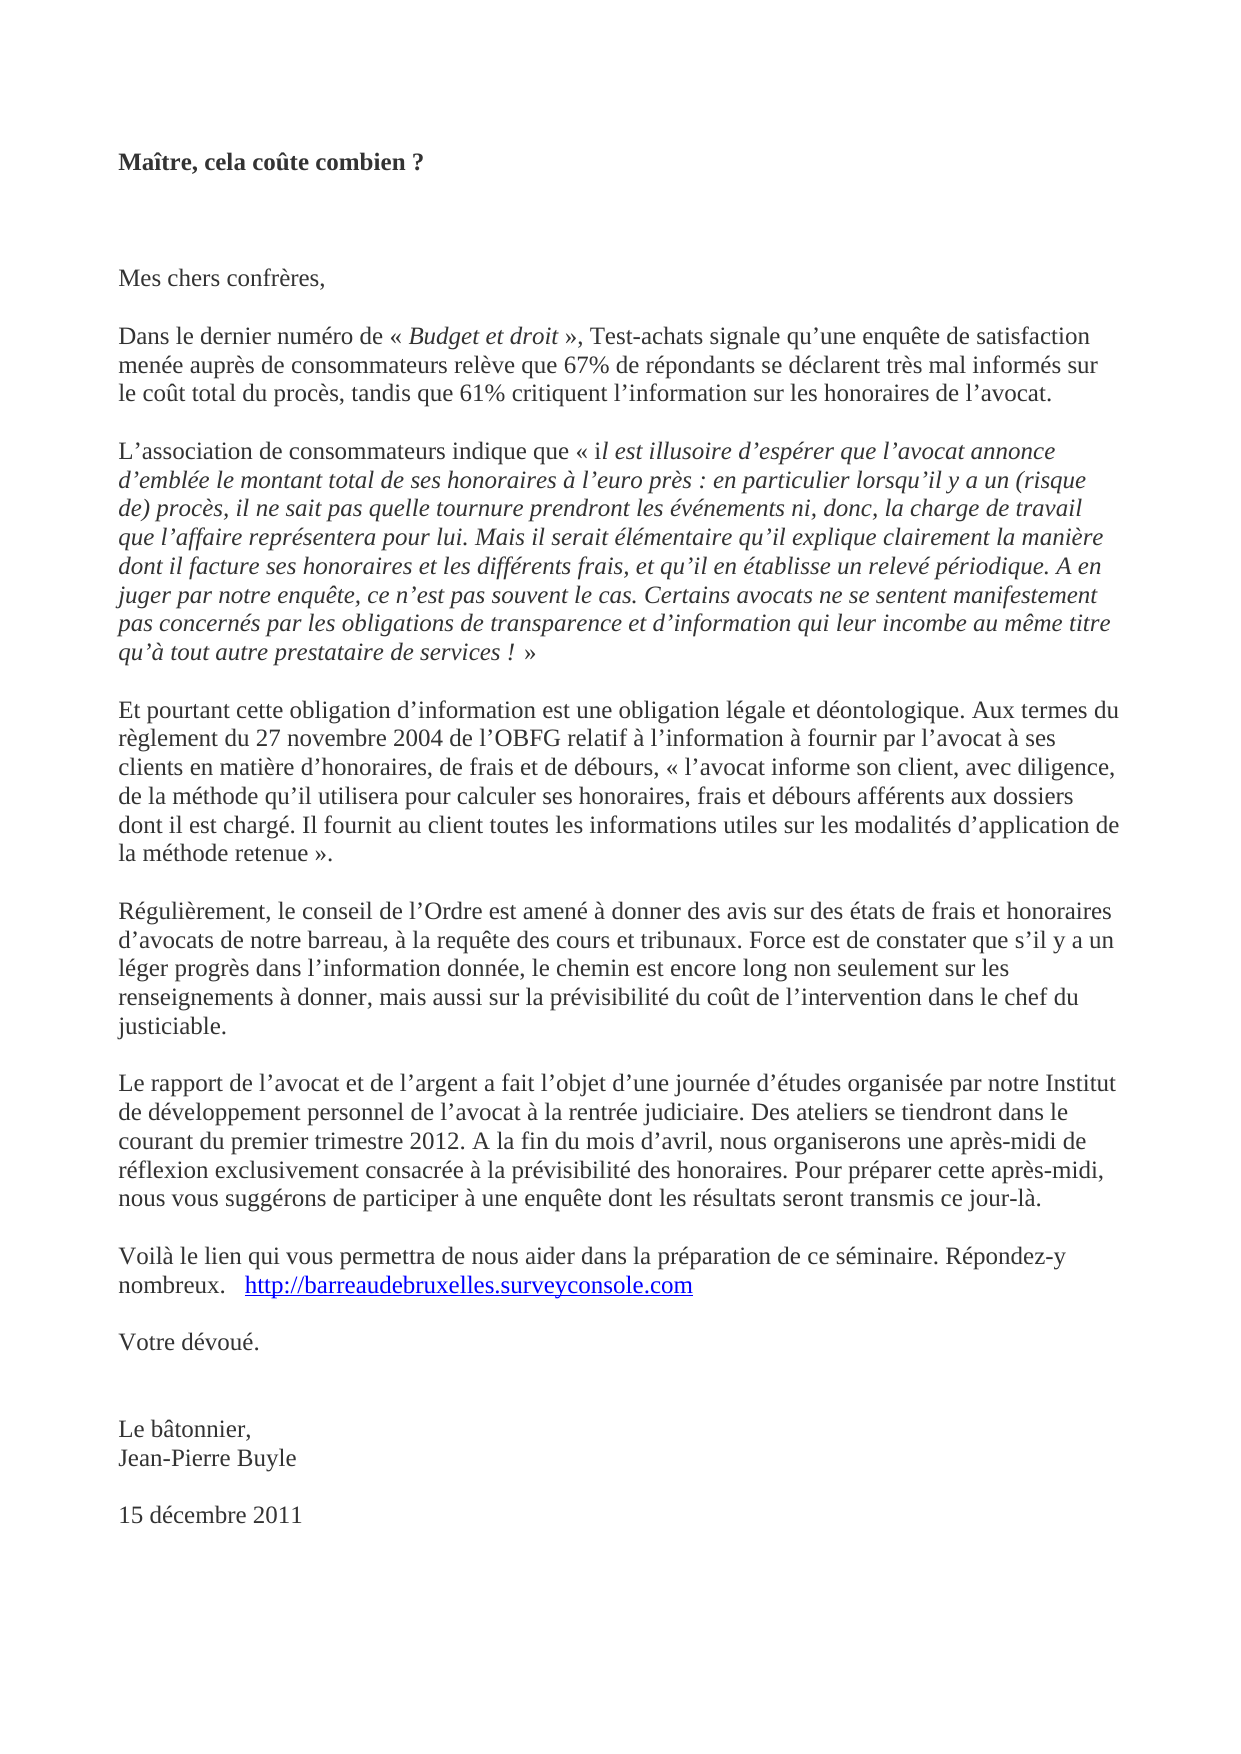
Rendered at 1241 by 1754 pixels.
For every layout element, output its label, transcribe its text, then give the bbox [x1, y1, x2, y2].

text Le bâtonnier, Jean-Pierre Buyle [118, 1385, 1122, 1471]
text Maître, cela coûte combien ? [118, 147, 1122, 176]
text Mes chers confrères, [118, 263, 1122, 292]
text Dans le dernier numéro de « Budget et droit », Test-achats signale qu’une enquête de satisfaction menée auprès de consommateurs relève que 67% de répondants se déclarent très mal informés sur le coût total du procès, tandis que 61% critiquent l’information sur les honoraires de l’avocat. L’association de consommateurs indique que « il est illusoire d’espérer que l’avocat annonce d’emblée le montant total de ses honoraires à l’euro près : en particulier lorsqu’il y a un (risque de) procès, il ne sait pas quelle tournure prendront les événements ni, donc, la charge de travail que l’affaire représentera pour lui. Mais il serait élémentaire qu’il explique clairement la manière dont il facture ses honoraires et les différents frais, et qu’il en établisse un relevé périodique. A en juger par notre enquête, ce n’est pas souvent le cas. Certains avocats ne se sentent manifestement pas concernés par les obligations de transparence et d’information qui leur incombe au même titre qu’à tout autre prestataire de services ! » Et pourtant cette obligation d’information est une obligation légale et déontologique. Aux termes du règlement du 27 novembre 2004 de l’OBFG relatif à l’information à fournir par l’avocat à ses clients en matière d’honoraires, de frais et de débours, « l’avocat informe son client, avec diligence, de la méthode qu’il utilisera pour calculer ses honoraires, frais et débours afférents aux dossiers dont il est chargé. Il fournit au client toutes les informations utiles sur les modalités d’application de la méthode retenue ». Régulièrement, le conseil de l’Ordre est amené à donner des avis sur des états de frais et honoraires d’avocats de notre barreau, à la requête des cours et tribunaux. Force est de constater que s’il y a un léger progrès dans l’information donnée, le chemin est encore long non seulement sur les renseignements à donner, mais aussi sur la prévisibilité du coût de l’intervention dans le chef du justiciable. Le rapport de l’avocat et de l’argent a fait l’objet d’une journée d’études organisée par notre Institut de développement personnel de l’avocat à la rentrée judiciaire. Des ateliers se tiendront dans le courant du premier trimestre 2012. A la fin du mois d’avril, nous organiserons une après-midi de réflexion exclusivement consacrée à la prévisibilité des honoraires. Pour préparer cette après-midi, nous vous suggérons de participer à une enquête dont les résultats seront transmis ce jour-là. Voilà le lien qui vous permettra de nous aider dans la préparation de ce séminaire. Répondez-y nombreux. http://barreaudebruxelles.surveyconsole.com Votre dévoué. [118, 321, 1122, 1356]
text 15 décembre 2011 [118, 1501, 1122, 1529]
